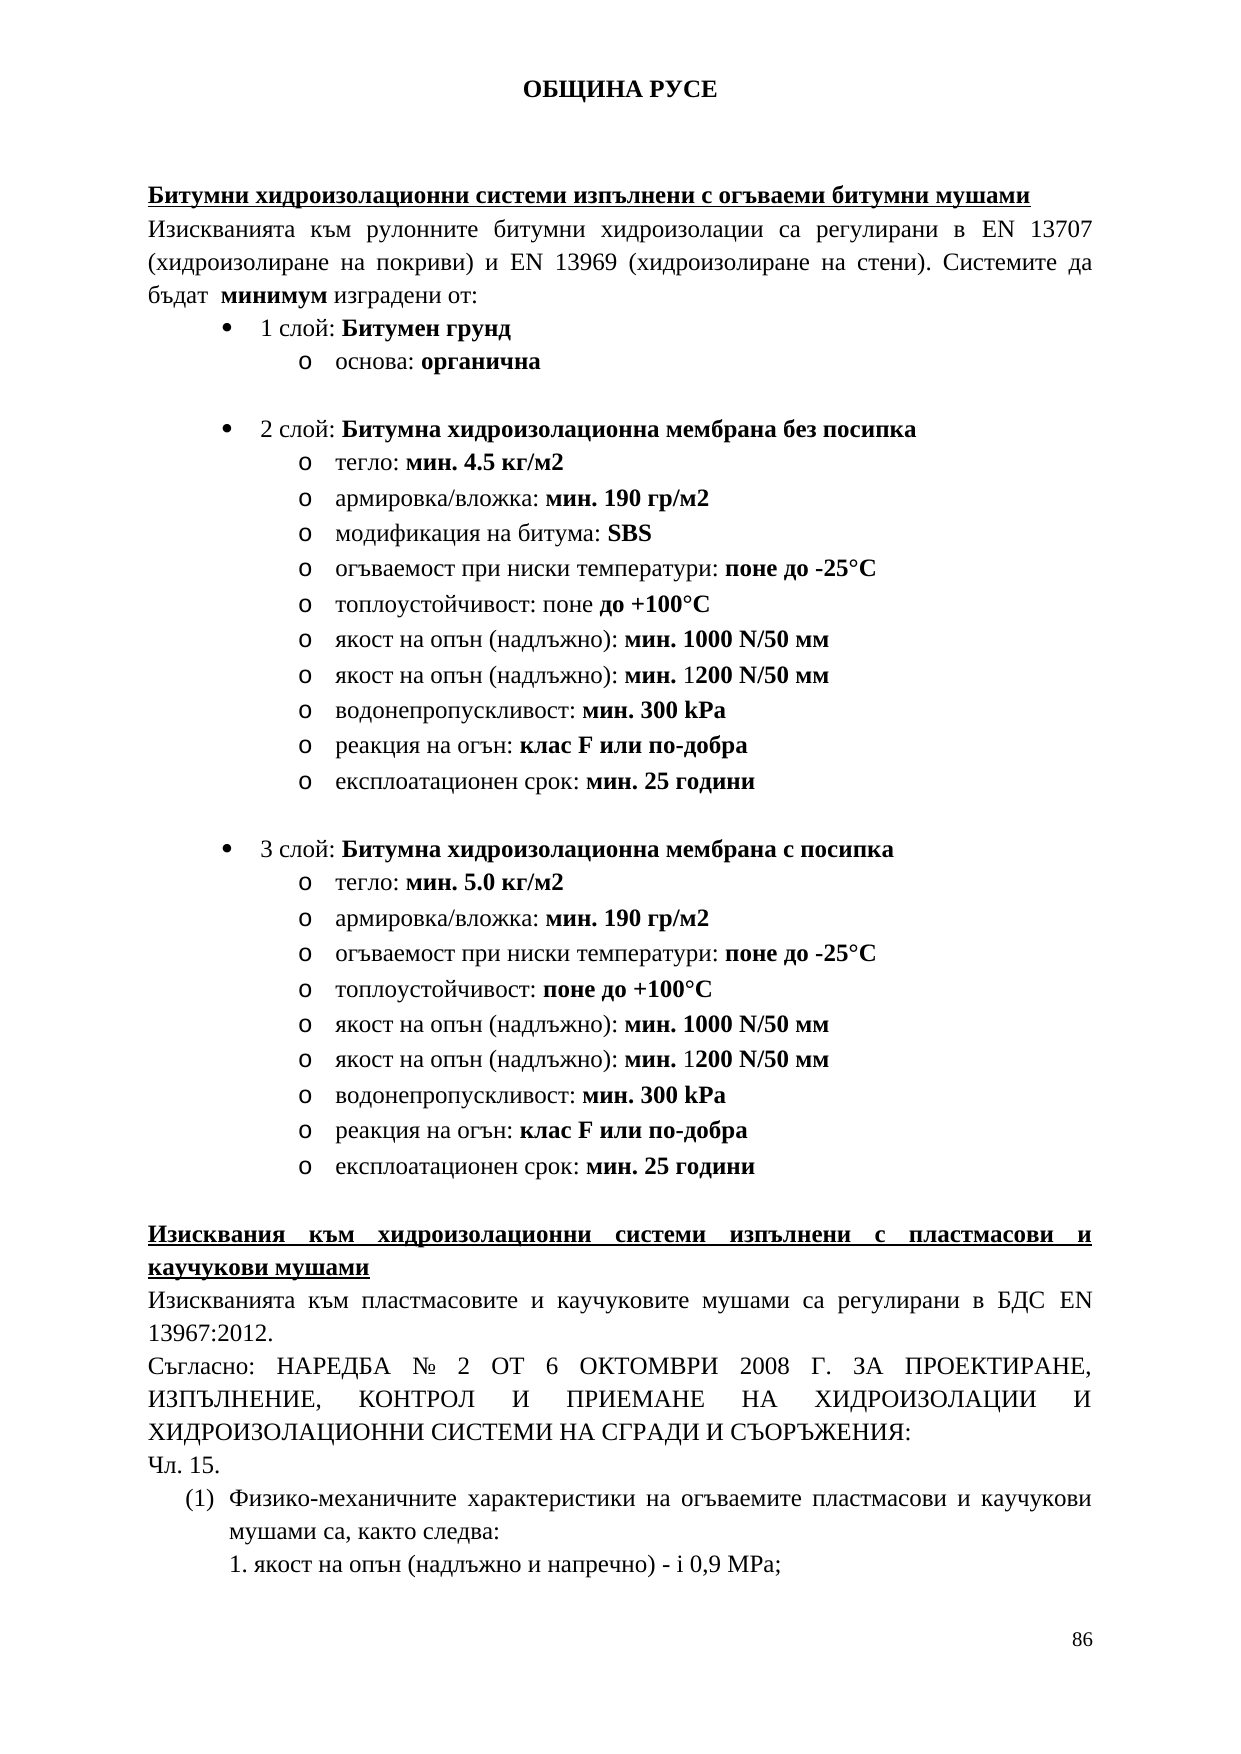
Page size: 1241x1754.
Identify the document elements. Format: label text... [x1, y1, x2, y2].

list топлоустойчивост: поне до +100°C [298, 974, 1093, 1004]
list 1 слой: Битумен грунд [223, 313, 1093, 341]
list огъваемост при ниски температури: поне до -25°C [298, 553, 1093, 584]
text Изисквания към хидроизолационни системи изпълнени с пластмасови и каучукови мушами [148, 1219, 1093, 1281]
text Изискванията към рулонните битумни хидроизолации са регулирани в EN 13707 (хидроизолиране на покриви) и EN 13969 (хидроизолиране на стени). Системите да бъдат минимум изградени от: [148, 214, 1093, 308]
list експлоатационен срок: мин. 25 години [298, 1151, 1093, 1182]
list 2 слой: Битумна хидроизолационна мембрана без посипка [223, 414, 1093, 443]
list модификация на битума: SBS [298, 518, 1093, 549]
list якост на опън (надлъжно): мин. 1000 N/50 мм [298, 624, 1093, 655]
list Физико-механичните характеристики на огъваемите пластмасови и каучукови мушами са, както следва: [185, 1483, 1093, 1545]
list експлоатационен срок: мин. 25 години [298, 766, 1093, 797]
text Съгласно: НАРЕДБА № 2 ОТ 6 ОКТОМВРИ 2008 Г. ЗА ПРОЕКТИРАНЕ, ИЗПЪЛНЕНИЕ, КОНТРОЛ И ПРИЕМАНЕ НА ХИДРОИЗОЛАЦИИ И ХИДРОИЗОЛАЦИОННИ СИСТЕМИ НА СГРАДИ И СЪОРЪЖЕНИЯ: [148, 1351, 1093, 1446]
list водонепропускливост: мин. 300 kPa [298, 1080, 1093, 1111]
list основа: органична [298, 346, 1093, 377]
list реакция на огън: клас F или по-добра [298, 731, 1093, 761]
list якост на опън (надлъжно): мин. 1200 N/50 мм [298, 660, 1093, 691]
list армировка/вложка: мин. 190 гр/м2 [298, 903, 1093, 934]
list 3 слой: Битумна хидроизолационна мембрана с посипка [223, 834, 1093, 863]
list топлоустойчивост: поне до +100°C [298, 589, 1093, 620]
list якост на опън (надлъжно): мин. 1200 N/50 мм [298, 1044, 1093, 1075]
list тегло: мин. 5.0 кг/м2 [298, 867, 1093, 898]
list водонепропускливост: мин. 300 kPa [298, 695, 1093, 726]
list огъваемост при ниски температури: поне до -25°C [298, 938, 1093, 969]
text Битумни хидроизолационни системи изпълнени с огъваеми битумни мушами [148, 181, 1093, 209]
text Чл. 15. [148, 1450, 1093, 1479]
text Изискванията към пластмасовите и каучуковите мушами са регулирани в БДС EN 13967:2012. [148, 1285, 1093, 1347]
list реакция на огън: клас F или по-добра [298, 1115, 1093, 1146]
list 1. якост на опън (надлъжно и напречно) - і 0,9 МРа; [229, 1549, 1093, 1578]
list тегло: мин. 4.5 кг/м2 [298, 447, 1093, 478]
list якост на опън (надлъжно): мин. 1000 N/50 мм [298, 1009, 1093, 1040]
list армировка/вложка: мин. 190 гр/м2 [298, 483, 1093, 513]
